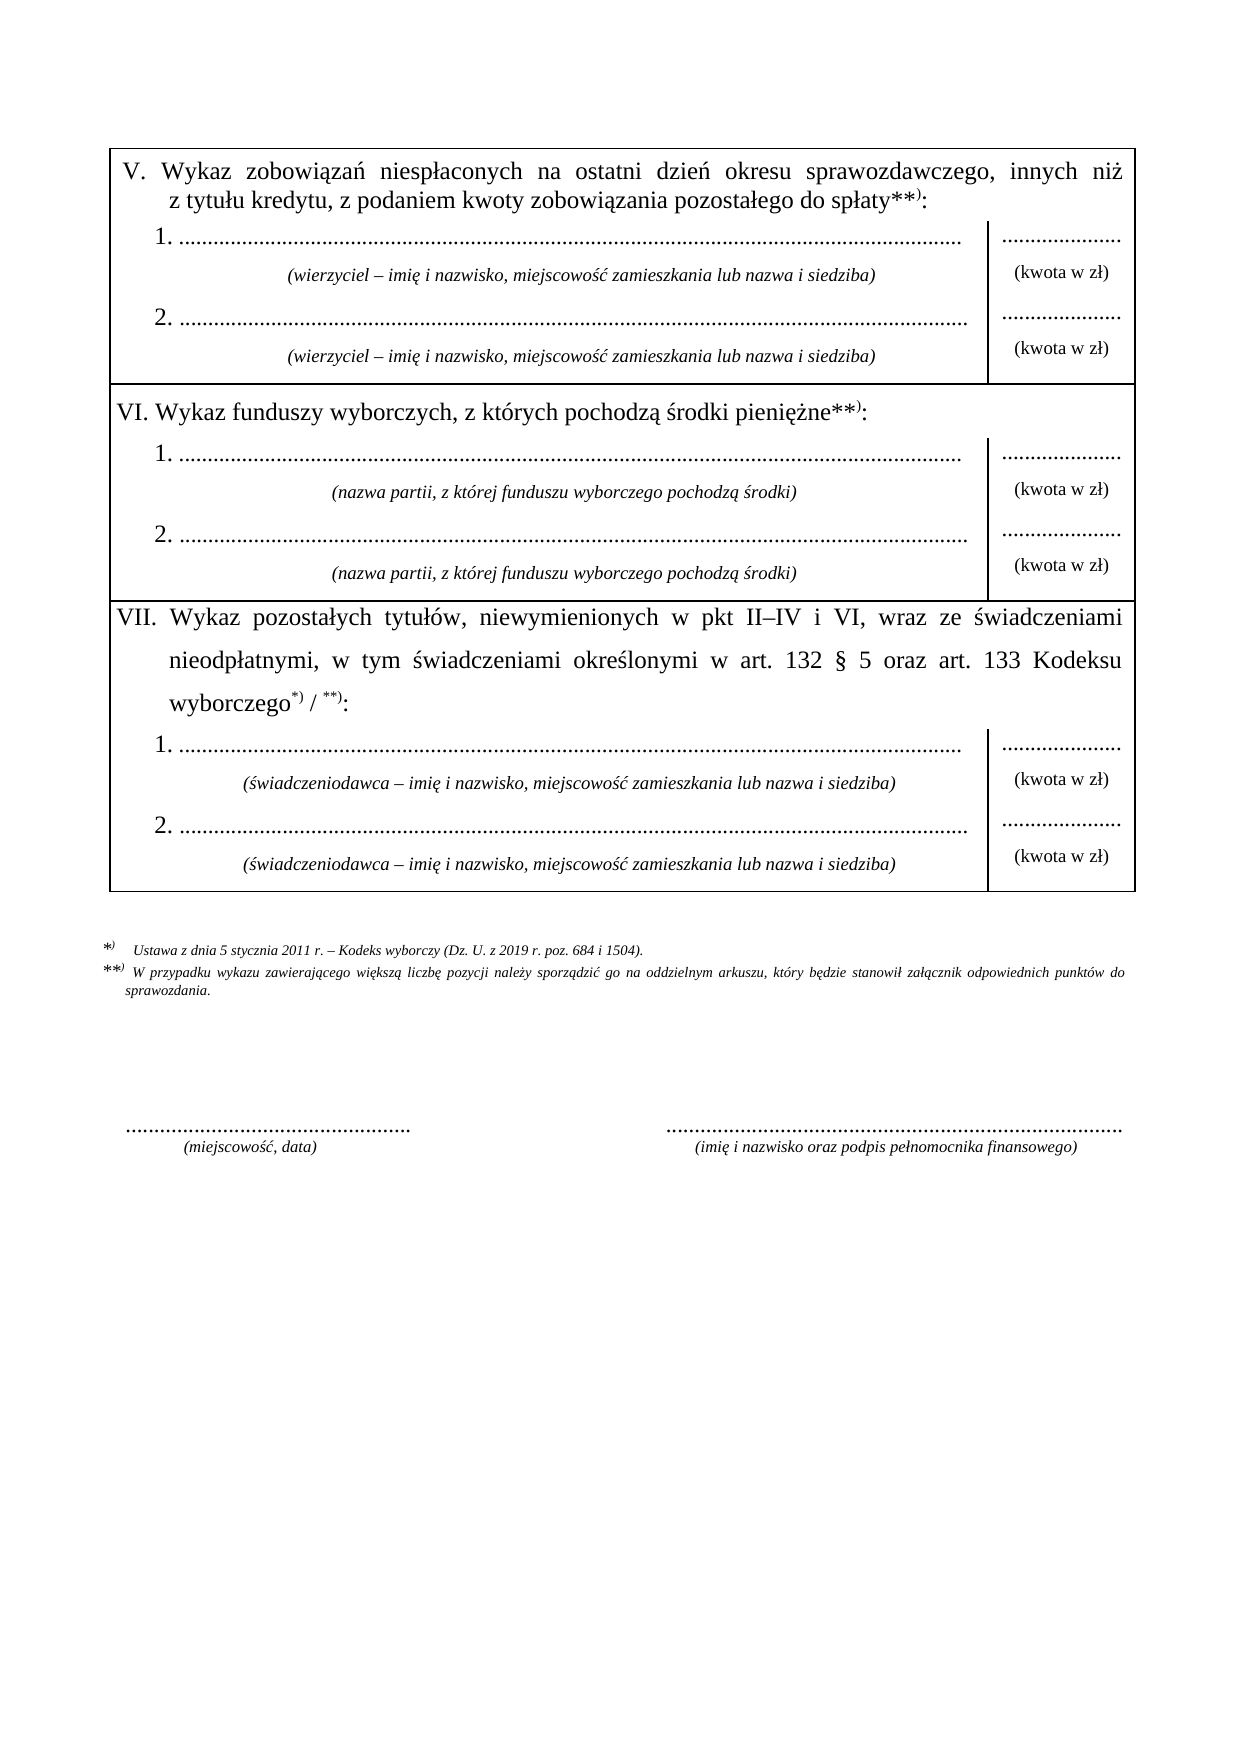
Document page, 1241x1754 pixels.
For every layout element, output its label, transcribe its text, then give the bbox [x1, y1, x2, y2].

table_cell ..................... (kwota w zł) [989, 221, 1134, 298]
text **) W przypadku wykazu zawierającego większą liczbę pozycji należy sporządzić go na oddzielnym arkuszu, który będzie stanowił załącznik odpowiednich punktów do sprawozdania. [102, 960, 1127, 998]
table_cell VII. Wykaz pozostałych tytułów, niewymienionych w pkt II–IV i VI, wraz ze świadczeniami nieodpłatnymi, w tym świadczeniami określonymi w art. 132 § 5 oraz art. 133 Kodeksu wyborczego*) / **): [111, 602, 1134, 729]
table_cell 2. .......................................................................................................................................... (wierzyciel – imię i nazwisko, miejscowość zamieszkania lub nazwa i siedziba) [111, 298, 987, 383]
table_cell V. Wykaz zobowiązań niespłaconych na ostatni dzień okresu sprawozdawczego, innych niż z tytułu kredytu, z podaniem kwoty zobowiązania pozostałego do spłaty**): [111, 149, 1134, 221]
table_cell 1. ......................................................................................................................................... (wierzyciel – imię i nazwisko, miejscowość zamieszkania lub nazwa i siedziba) [111, 221, 987, 298]
table_cell 2. .......................................................................................................................................... (świadczeniodawca – imię i nazwisko, miejscowość zamieszkania lub nazwa i siedziba) [111, 805, 987, 891]
table_cell 2. .......................................................................................................................................... (nazwa partii, z której funduszu wyborczego pochodzą środki) [111, 515, 987, 600]
table_cell ..................... (kwota w zł) [989, 805, 1134, 891]
text .................................................. ................................................................................ [125, 1111, 1127, 1137]
text *) Ustawa z dnia 5 stycznia 2011 r. ‒ Kodeks wyborczy (Dz. U. z 2019 r. poz. 684 i 1504). [102, 938, 1127, 960]
table_cell 1. ......................................................................................................................................... (świadczeniodawca – imię i nazwisko, miejscowość zamieszkania lub nazwa i siedziba) [111, 729, 987, 805]
text (miejscowość, data) (imię i nazwisko oraz podpis pełnomocnika finansowego) [183, 1137, 1127, 1156]
table_cell ..................... (kwota w zł) [989, 515, 1134, 600]
table_cell ..................... (kwota w zł) [989, 729, 1134, 805]
table_cell VI. Wykaz funduszy wyborczych, z których pochodzą środki pieniężne**): [111, 385, 1134, 438]
table_cell ..................... (kwota w zł) [989, 298, 1134, 383]
table_cell ..................... (kwota w zł) [989, 438, 1134, 514]
table_cell 1. ......................................................................................................................................... (nazwa partii, z której funduszu wyborczego pochodzą środki) [111, 438, 987, 514]
